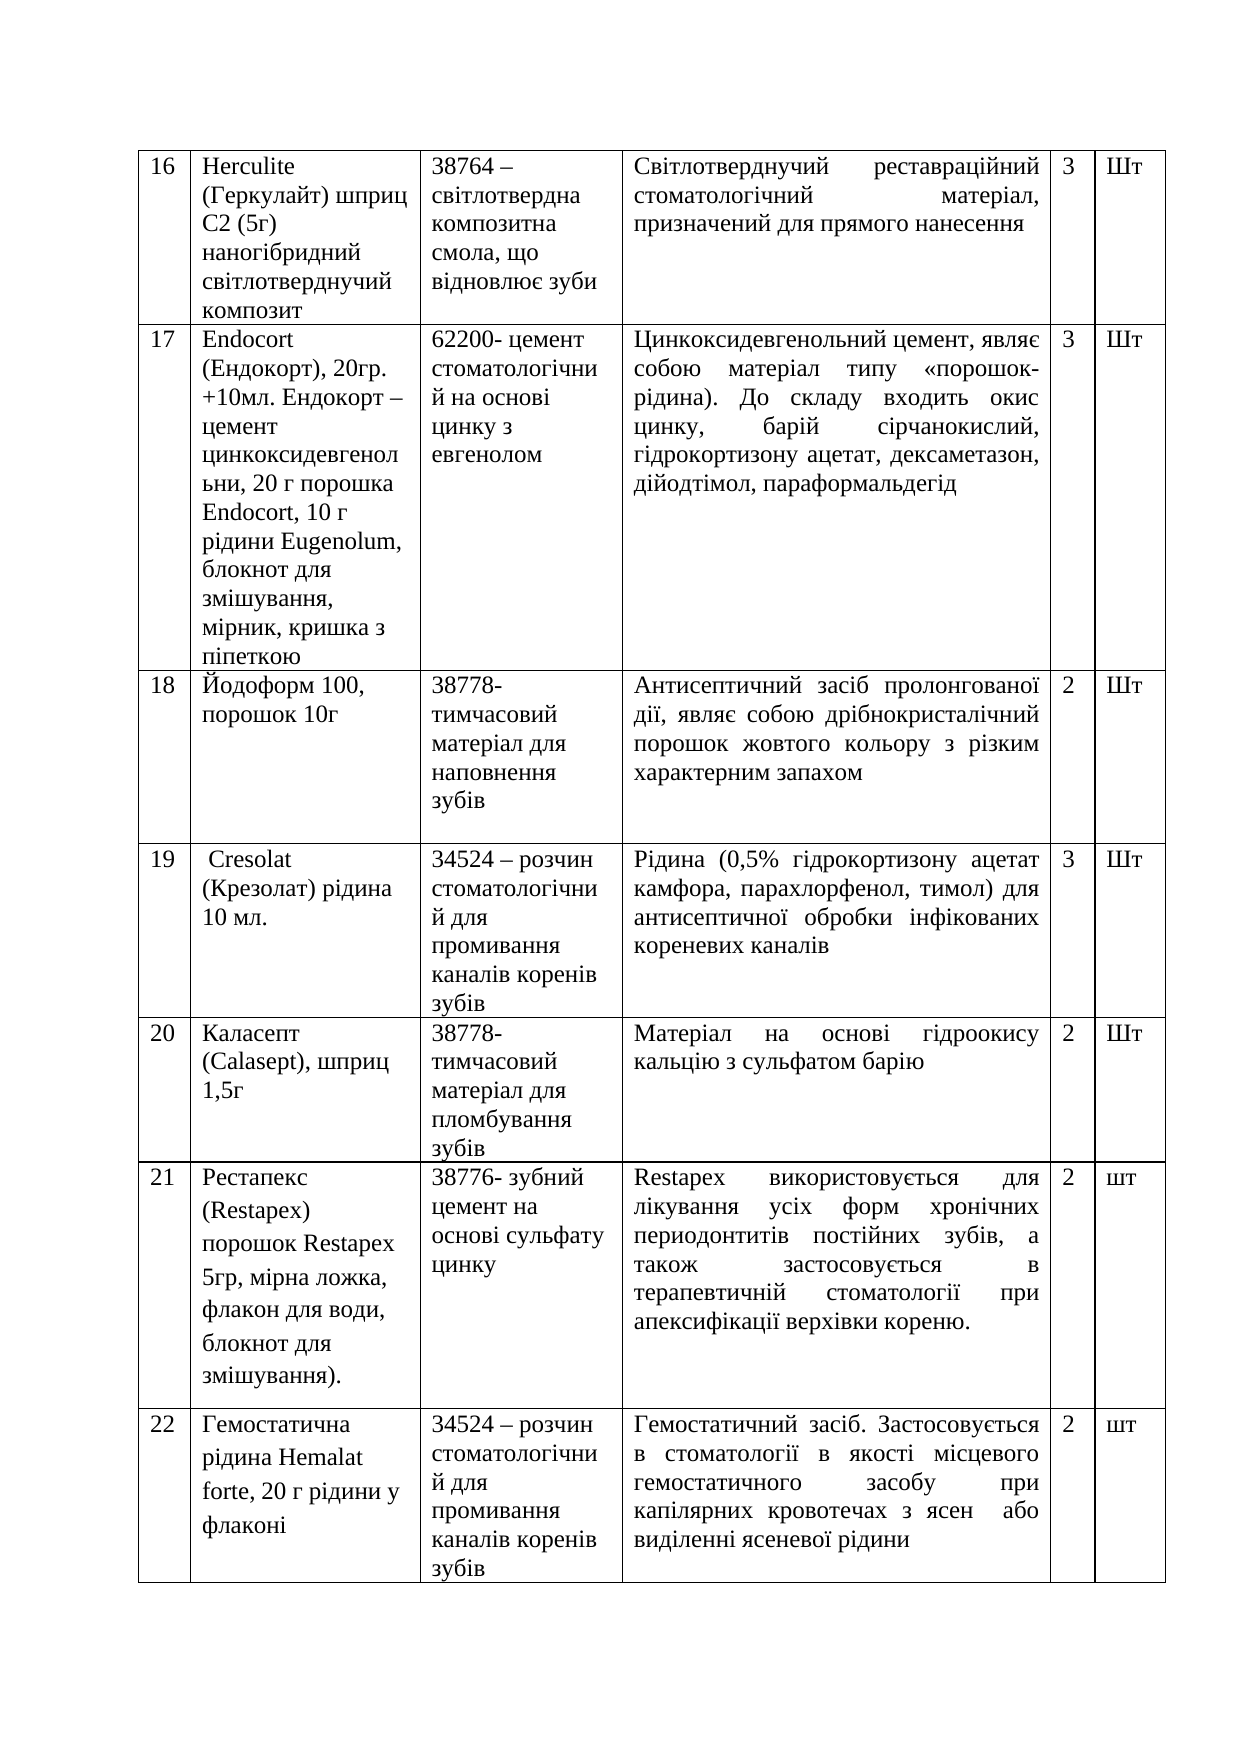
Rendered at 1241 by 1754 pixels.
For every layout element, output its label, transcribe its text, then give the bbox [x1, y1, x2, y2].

table_cell Herculite (Геркулайт) шприц С2 (5г) наногібридний світлотверднучий композит [191, 151, 420, 323]
table_cell Шт [1096, 325, 1165, 669]
table_cell 17 [139, 325, 190, 669]
table_cell 18 [139, 671, 190, 843]
table_cell 16 [139, 151, 190, 323]
table_cell 21 [139, 1163, 190, 1408]
table_cell Матеріал на основі гідроокису кальцію з сульфатом барію [623, 1018, 1050, 1161]
table_cell Cresolat (Крезолат) рідина 10 мл. [191, 844, 420, 1017]
table_cell 2 [1051, 671, 1094, 843]
table_cell Цинкоксидевгенольний цемент, являє собою матеріал типу «порошок-рідина). До складу входить окис цинку, барій сірчанокислий, гідрокортизону ацетат, дексаметазон, дійодтімол, параформальдегід [623, 325, 1050, 669]
table_cell 62200- цемент стоматологічний на основі цинку з евгенолом [421, 325, 622, 669]
table_cell 34524 – розчин стоматологічний для промивання каналів коренів зубів [421, 1409, 622, 1582]
table_cell Шт [1096, 1018, 1165, 1161]
table_cell Endocort (Ендокорт), 20гр. +10мл. Ендокорт – цемент цинкоксидевгенольни, 20 г порошка Endocort, 10 г рідини Eugenolum, блокнот для змішування, мірник, кришка з піпеткою [191, 325, 420, 669]
table_cell 38778-тимчасовий матеріал для наповнення зубів [421, 671, 622, 843]
table_cell Рестапекс (Restapex) порошок Restapex 5гр, мірна ложка, флакон для води, блокнот для змішування). [191, 1163, 420, 1408]
table_cell 3 [1051, 844, 1094, 1017]
table_cell Шт [1096, 844, 1165, 1017]
table_cell 2 [1051, 1163, 1094, 1408]
table_cell Антисептичний засіб пролонгованої дії, являє собою дрібнокристалічний порошок жовтого кольору з різким характерним запахом [623, 671, 1050, 843]
table_cell Рідина (0,5% гідрокортизону ацетат камфора, парахлорфенол, тимол) для антисептичної обробки інфікованих кореневих каналів [623, 844, 1050, 1017]
table_cell 38778-тимчасовий матеріал для пломбування зубів [421, 1018, 622, 1161]
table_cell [623, 151, 1050, 323]
table_cell 3 [1051, 151, 1094, 323]
table_cell шт [1096, 1409, 1165, 1582]
table_cell Каласепт (Calasept), шприц 1,5г [191, 1018, 420, 1161]
table_cell Гемостатичний засіб. Застосовується в стоматології в якості місцевого гемостатичного засобу при капілярних кровотечах з ясен або виділенні ясеневої рідини [623, 1409, 1050, 1582]
table_cell 38776- зубний цемент на основі сульфату цинку [421, 1163, 622, 1408]
table_cell 22 [139, 1409, 190, 1582]
table_cell Шт [1096, 151, 1165, 323]
table_cell 34524 – розчин стоматологічний для промивання каналів коренів зубів [421, 844, 622, 1017]
table_cell 20 [139, 1018, 190, 1161]
table_cell Restapex використовується для лікування усіх форм хронічних периодонтитів постійних зубів, а також застосовується в терапевтичній стоматології при апексифікації верхівки кореню. [623, 1163, 1050, 1408]
table_cell 19 [139, 844, 190, 1017]
table_cell 3 [1051, 325, 1094, 669]
table_cell Шт [1096, 671, 1165, 843]
table_cell 38764 – світлотвердна композитна смола, що відновлює зуби [421, 151, 622, 323]
table_cell 2 [1051, 1018, 1094, 1161]
table_cell шт [1096, 1163, 1165, 1408]
table_cell Гемостатична рідина Hemalat forte, 20 г рідини у флаконі [191, 1409, 420, 1582]
table_cell Йодоформ 100, порошок 10г [191, 671, 420, 843]
table_cell 2 [1051, 1409, 1094, 1582]
